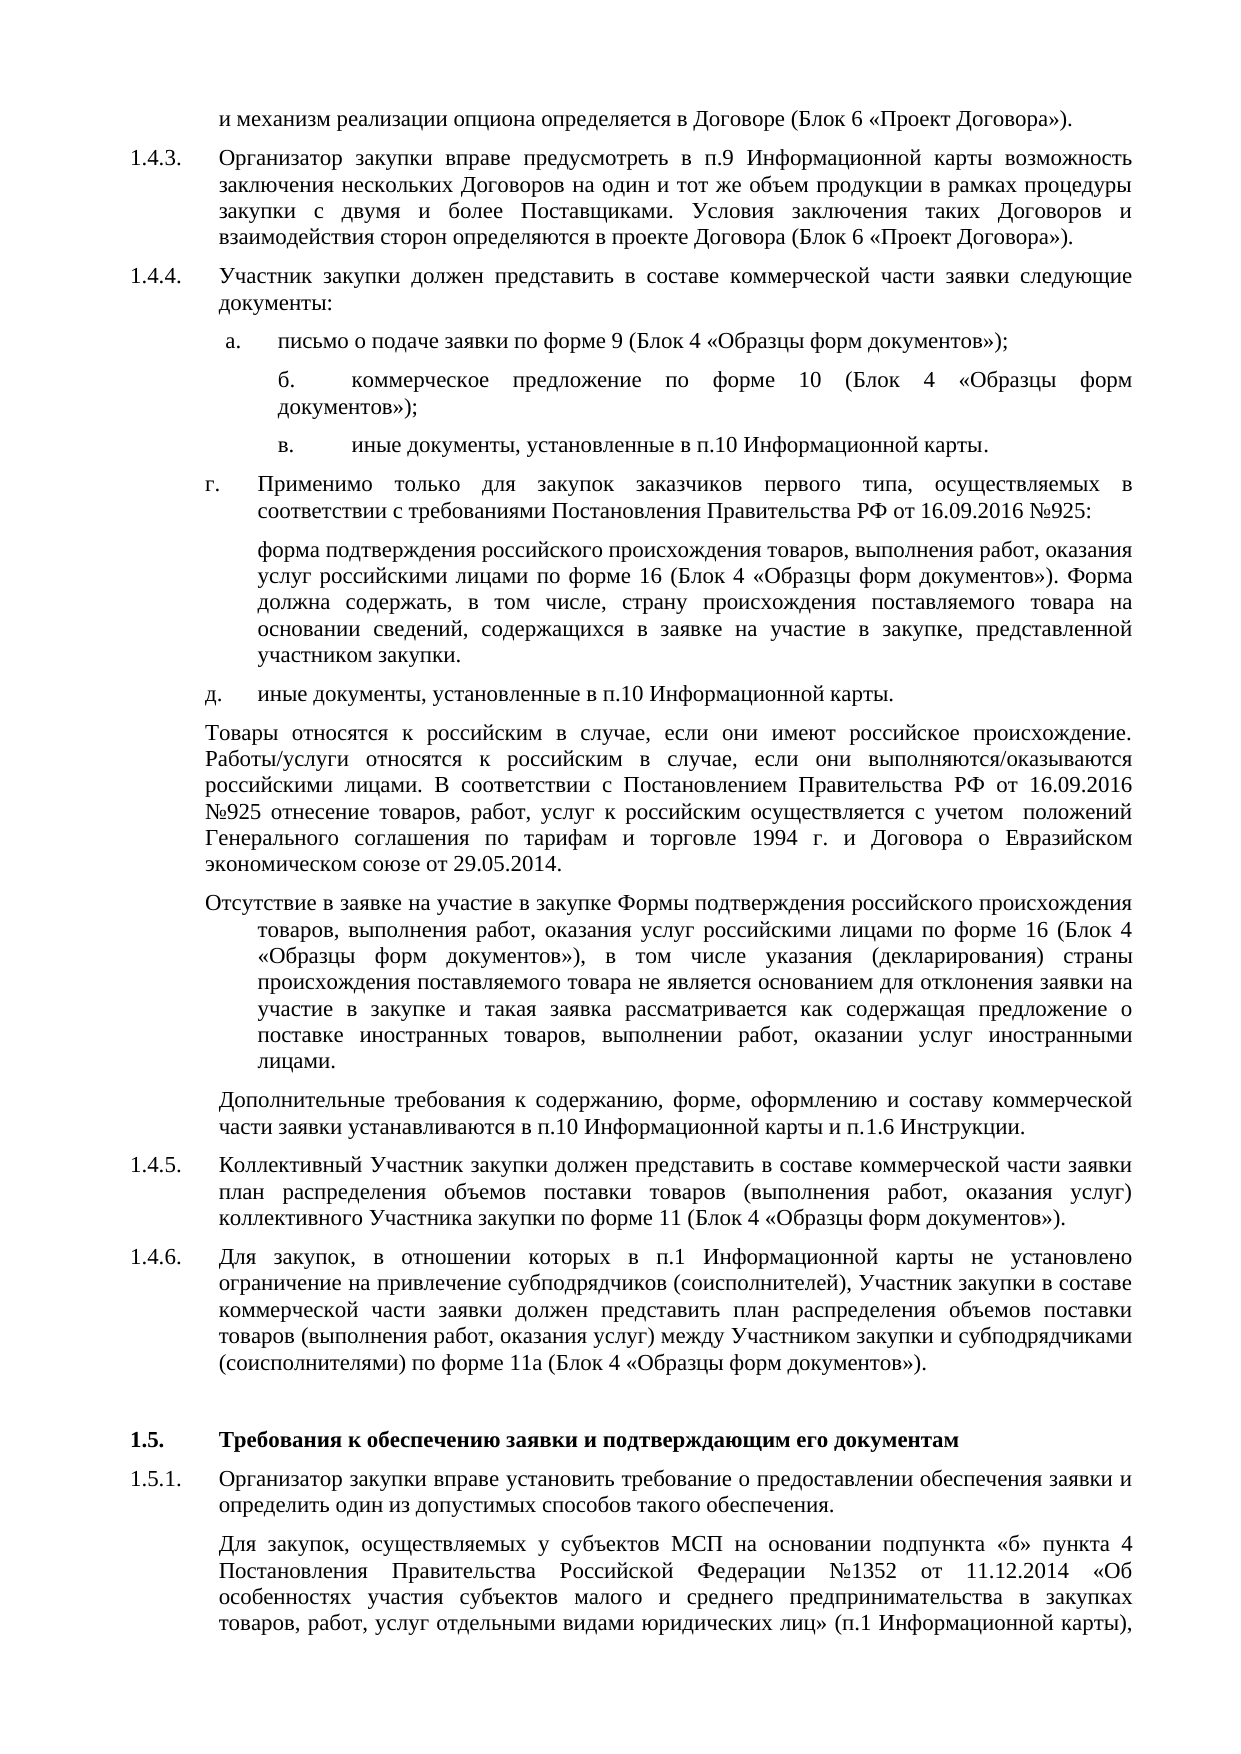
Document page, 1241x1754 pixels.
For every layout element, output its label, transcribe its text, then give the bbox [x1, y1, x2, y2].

text Коллективный Участник закупки должен представить в составе коммерческой части заявки план распределения объемов поставки товаров (выполнения работ, оказания услуг) коллективного Участника закупки по форме 11 (Блок 4 «Образцы форм документов»). [130, 1152, 1134, 1231]
text иные документы, установленные в п.10 Информационной карты. [278, 432, 1134, 458]
list письмо о подаче заявки по форме 9 (Блок 4 «Образцы форм документов»); [225, 327, 1134, 354]
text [218, 1530, 1134, 1636]
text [130, 106, 1134, 132]
text Организатор закупки вправе установить требование о предоставлении обеспечения заявки и определить один из допустимых способов такого обеспечения. [130, 1465, 1134, 1518]
list Товары относятся к российским в случае, если они имеют российское происхождение. Работы/услуги относятся к российским в случае, если они выполняются/оказываются российскими лицами. В соответствии с Постановлением Правительства РФ от 16.09.2016 №925 отнесение товаров, работ, услуг к российским осуществляется с учетом положений Генерального соглашения по тарифам и торговле 1994 г. и Договора о Евразийском экономическом союзе от 29.05.2014. [205, 719, 1134, 877]
text Для закупок, в отношении которых в п.1 Информационной карты не установлено ограничение на привлечение субподрядчиков (соисполнителей), Участник закупки в составе коммерческой части заявки должен представить план распределения объемов поставки товаров (выполнения работ, оказания услуг) между Участником закупки и субподрядчиками (соисполнителями) по форме 11а (Блок 4 «Образцы форм документов»). [130, 1243, 1134, 1375]
text Организатор закупки вправе предусмотреть в п.9 Информационной карты возможность заключения нескольких Договоров на один и тот же объем продукции в рамках процедуры закупки с двумя и более Поставщиками. Условия заключения таких Договоров и взаимодействия сторон определяются в проекте Договора (Блок 6 «Проект Договора»). [130, 144, 1134, 250]
text иные документы, установленные в п.10 Информационной карты. [205, 680, 1134, 706]
text коммерческое предложение по форме 10 (Блок 4 «Образцы форм документов»); [278, 366, 1134, 419]
text Требования к обеспечению заявки и подтверждающим его документам [130, 1426, 1134, 1453]
list форма подтверждения российского происхождения товаров, выполнения работ, оказания услуг российскими лицами по форме 16 (Блок 4 «Образцы форм документов»). Форма должна содержать, в том числе, страну происхождения поставляемого товара на основании сведений, содержащихся в заявке на участие в закупке, представленной участником закупки. [257, 536, 1134, 667]
list Дополнительные требования к содержанию, форме, оформлению и составу коммерческой части заявки устанавливаются в п.10 Информационной карты и п.1.6 Инструкции. [218, 1086, 1134, 1139]
text Применимо только для закупок заказчиков первого типа, осуществляемых в соответствии с требованиями Постановления Правительства РФ от 16.09.2016 №925: [205, 470, 1134, 523]
list Отсутствие в заявке на участие в закупке Формы подтверждения российского происхождения товаров, выполнения работ, оказания услуг российскими лицами по форме 16 (Блок 4 «Образцы форм документов»), в том числе указания (декларирования) страны происхождения поставляемого товара не является основанием для отклонения заявки на участие в закупке и такая заявка рассматривается как содержащая предложение о поставке иностранных товаров, выполнении работ, оказании услуг иностранными лицами. [205, 889, 1134, 1074]
text Участник закупки должен представить в составе коммерческой части заявки следующие документы: [130, 262, 1134, 315]
